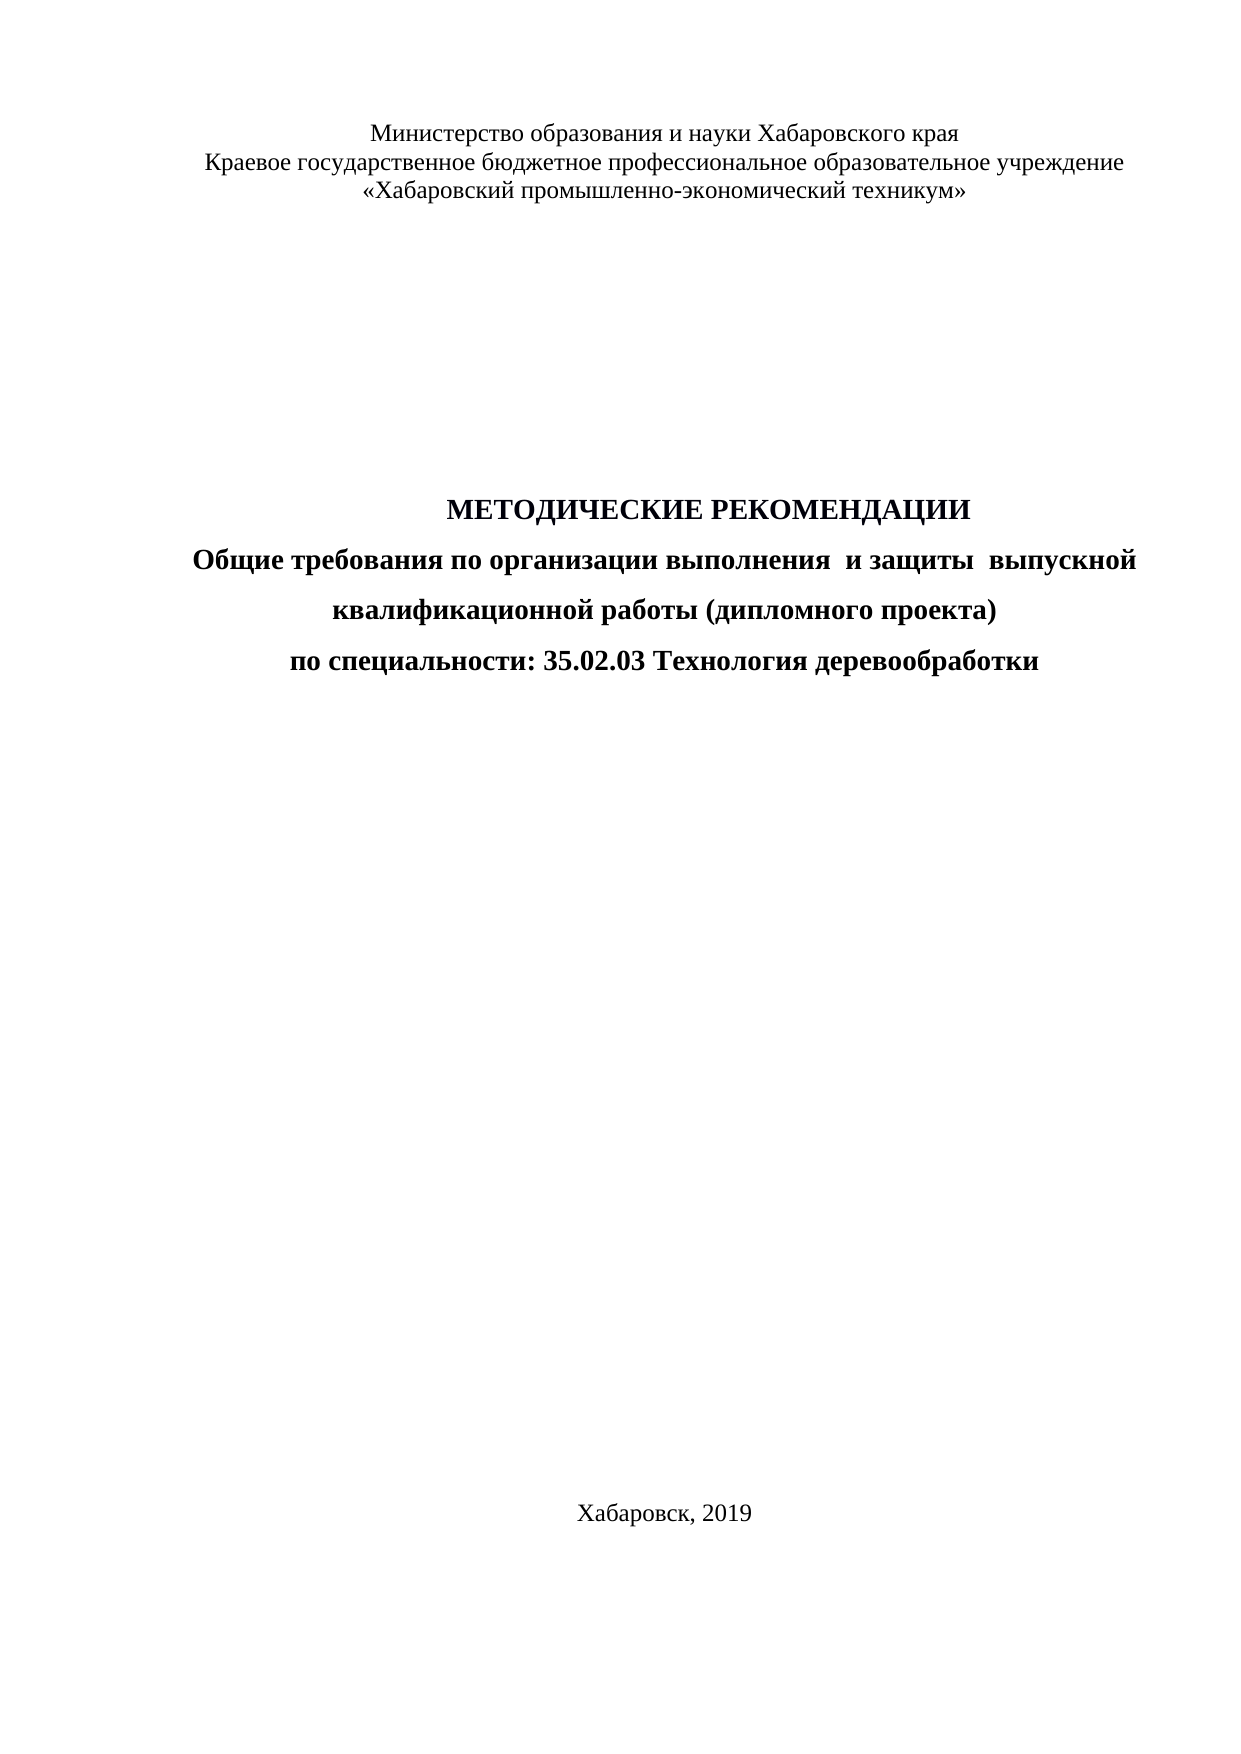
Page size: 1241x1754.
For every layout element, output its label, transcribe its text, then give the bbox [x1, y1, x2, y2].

text Общие требования по организации выполнения и защиты выпускной квалификационной работы (дипломного проекта) [177, 542, 1152, 626]
text Хабаровск, 2019 [177, 1498, 1152, 1527]
text Министерство образования и науки Хабаровского края [177, 118, 1152, 147]
text МЕТОДИЧЕСКИЕ РЕКОМЕНДАЦИИ [177, 492, 1152, 525]
text Краевое государственное бюджетное профессиональное образовательное учреждение [177, 147, 1152, 176]
text по специальности: 35.02.03 Технология деревообработки [177, 643, 1152, 676]
text «Хабаровский промышленно-экономический техникум» [177, 176, 1152, 204]
